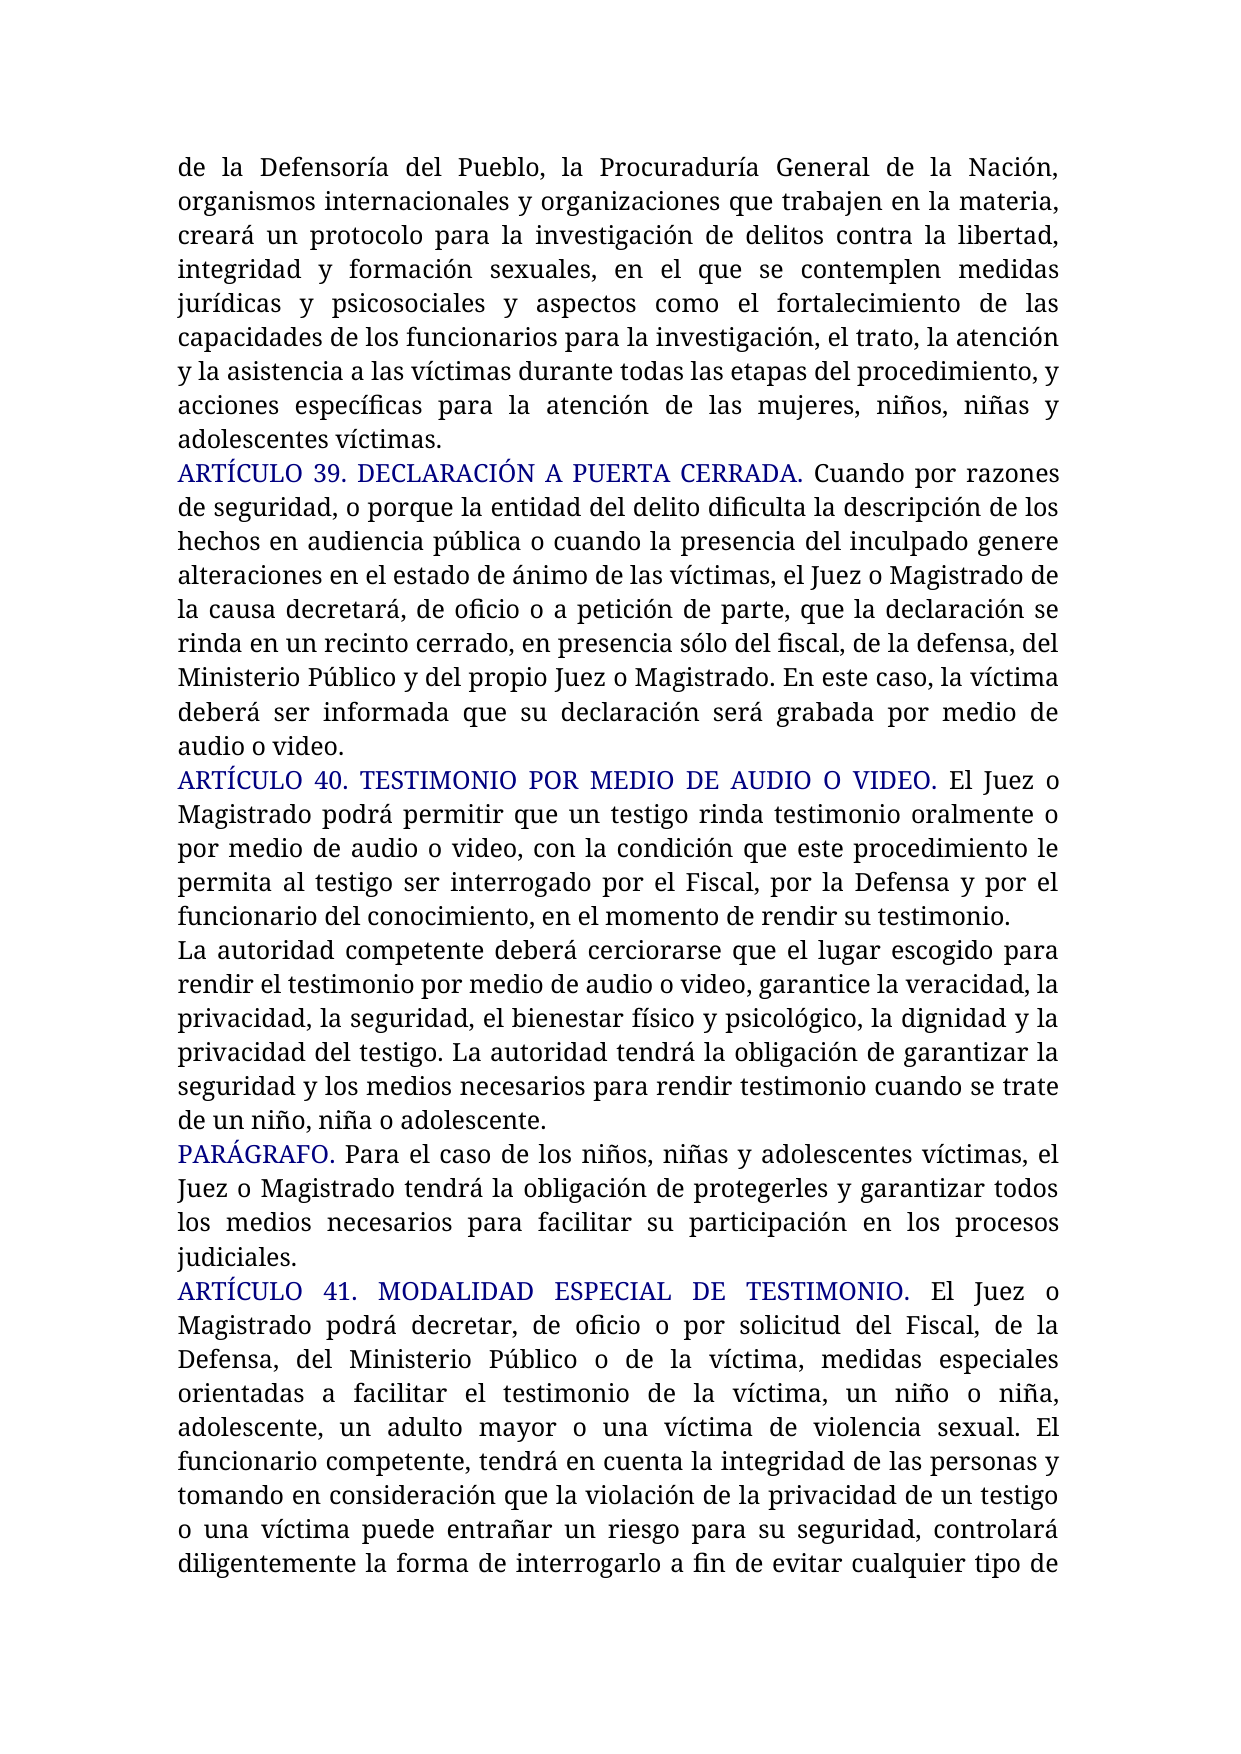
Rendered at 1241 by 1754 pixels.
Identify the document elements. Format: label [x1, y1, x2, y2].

table_header [176, 148, 1061, 1581]
